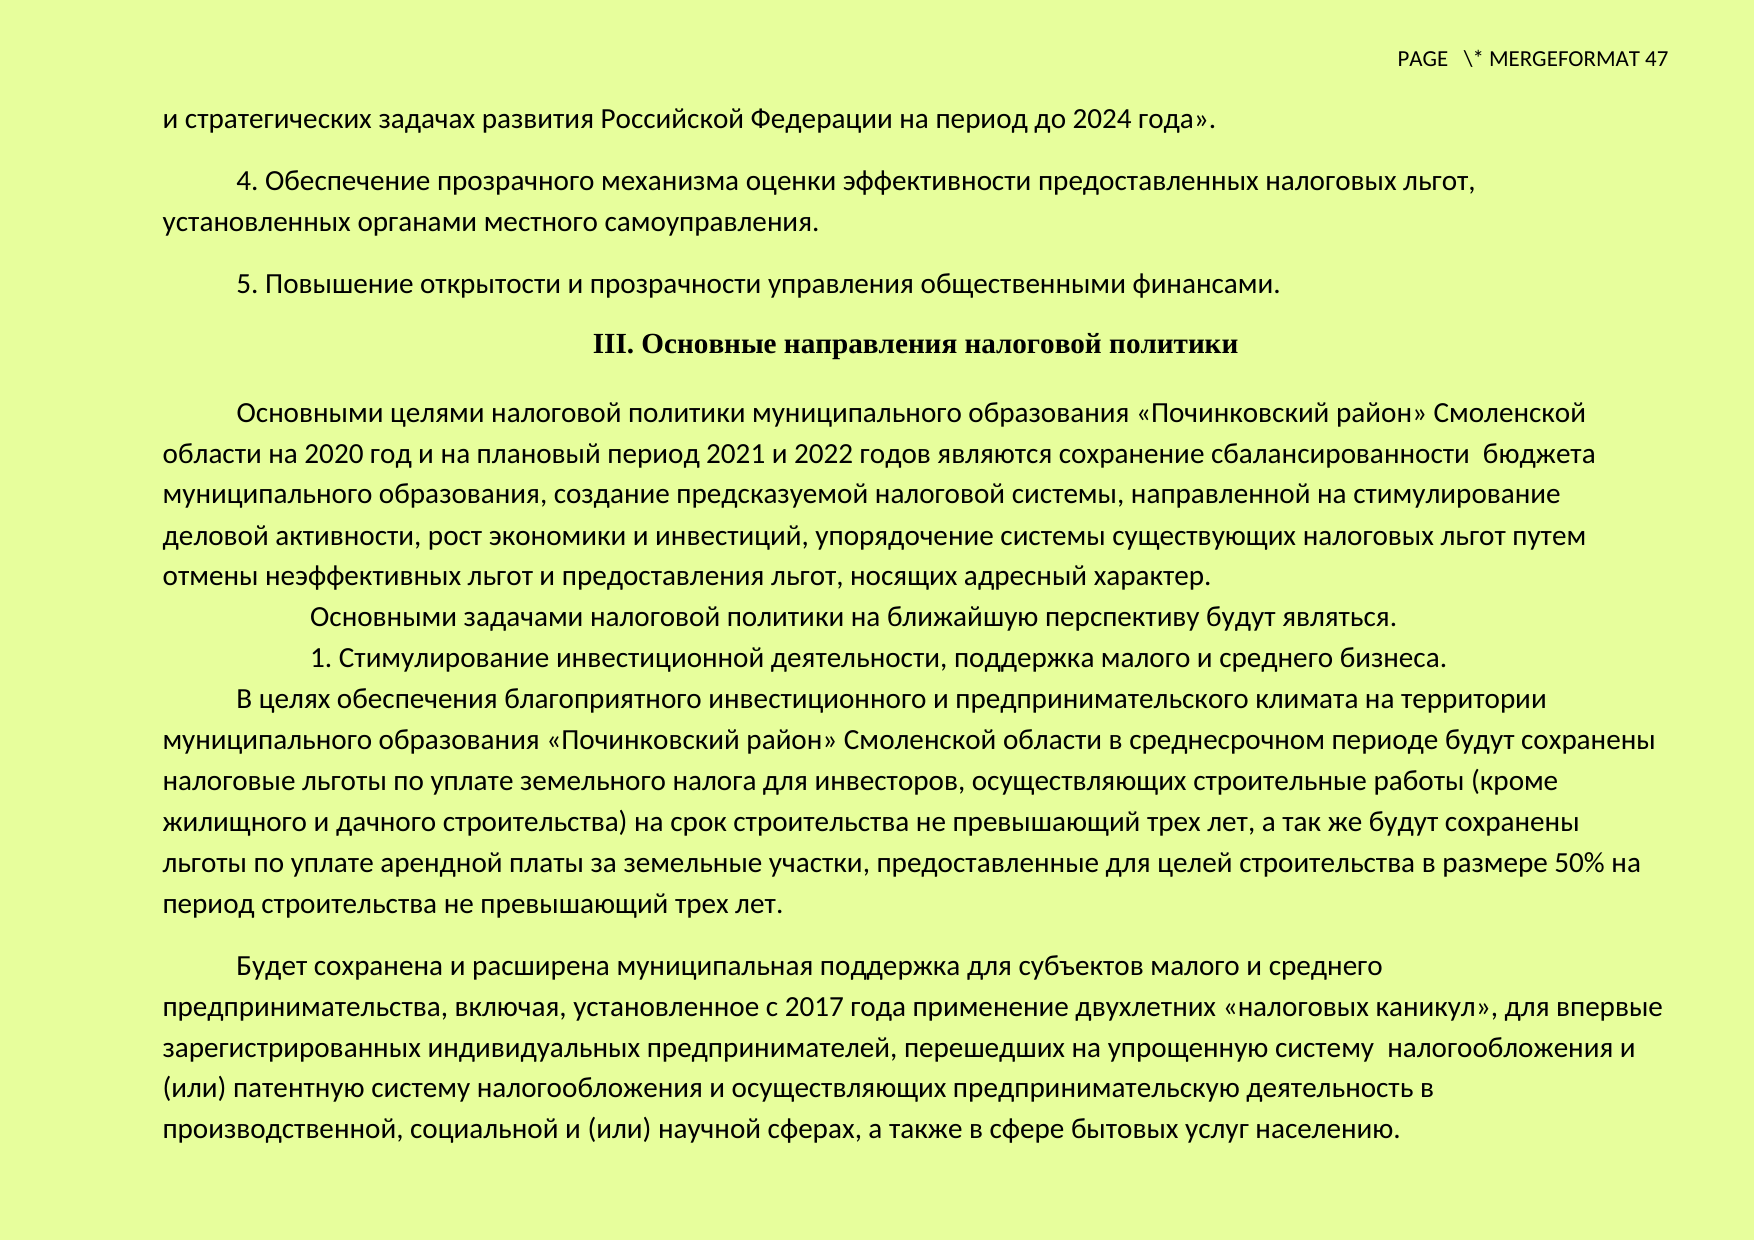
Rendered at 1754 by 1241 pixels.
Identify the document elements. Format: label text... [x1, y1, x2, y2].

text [162, 100, 1668, 136]
text Основными задачами налоговой политики на ближайшую перспективу будут являться. [236, 598, 1668, 634]
text В целях обеспечения благоприятного инвестиционного и предпринимательского климата на территории муниципального образования «Починковский район» Смоленской области в среднесрочном периоде будут сохранены налоговые льготы по уплате земельного налога для инвесторов, осуществляющих строительные работы (кроме жилищного и дачного строительства) на срок строительства не превышающий трех лет, а так же будут сохранены льготы по уплате арендной платы за земельные участки, предоставленные для целей строительства в размере 50% на период строительства не превышающий трех лет. [162, 680, 1668, 921]
text Основными целями налоговой политики муниципального образования «Починковский район» Смоленской области на 2020 год и на плановый период 2021 и 2022 годов являются сохранение сбалансированности бюджета муниципального образования, создание предсказуемой налоговой системы, направленной на стимулирование деловой активности, рост экономики и инвестиций, упорядочение системы существующих налоговых льгот путем отмены неэффективных льгот и предоставления льгот, носящих адресный характер. [162, 394, 1668, 593]
text 4. Обеспечение прозрачного механизма оценки эффективности предоставленных налоговых льгот, установленных органами местного самоуправления. [162, 162, 1668, 239]
text 1. Стимулирование инвестиционной деятельности, поддержка малого и среднего бизнеса. [236, 639, 1668, 675]
list III. Основные направления налоговой политики [162, 327, 1668, 360]
text Будет сохранена и расширена муниципальная поддержка для субъектов малого и среднего предпринимательства, включая, установленное с 2017 года применение двухлетних «налоговых каникул», для впервые зарегистрированных индивидуальных предпринимателей, перешедших на упрощенную систему налогообложения и (или) патентную систему налогообложения и осуществляющих предпринимательскую деятельность в производственной, социальной и (или) научной сферах, а также в сфере бытовых услуг населению. [162, 947, 1668, 1146]
text 5. Повышение открытости и прозрачности управления общественными финансами. [162, 265, 1668, 301]
